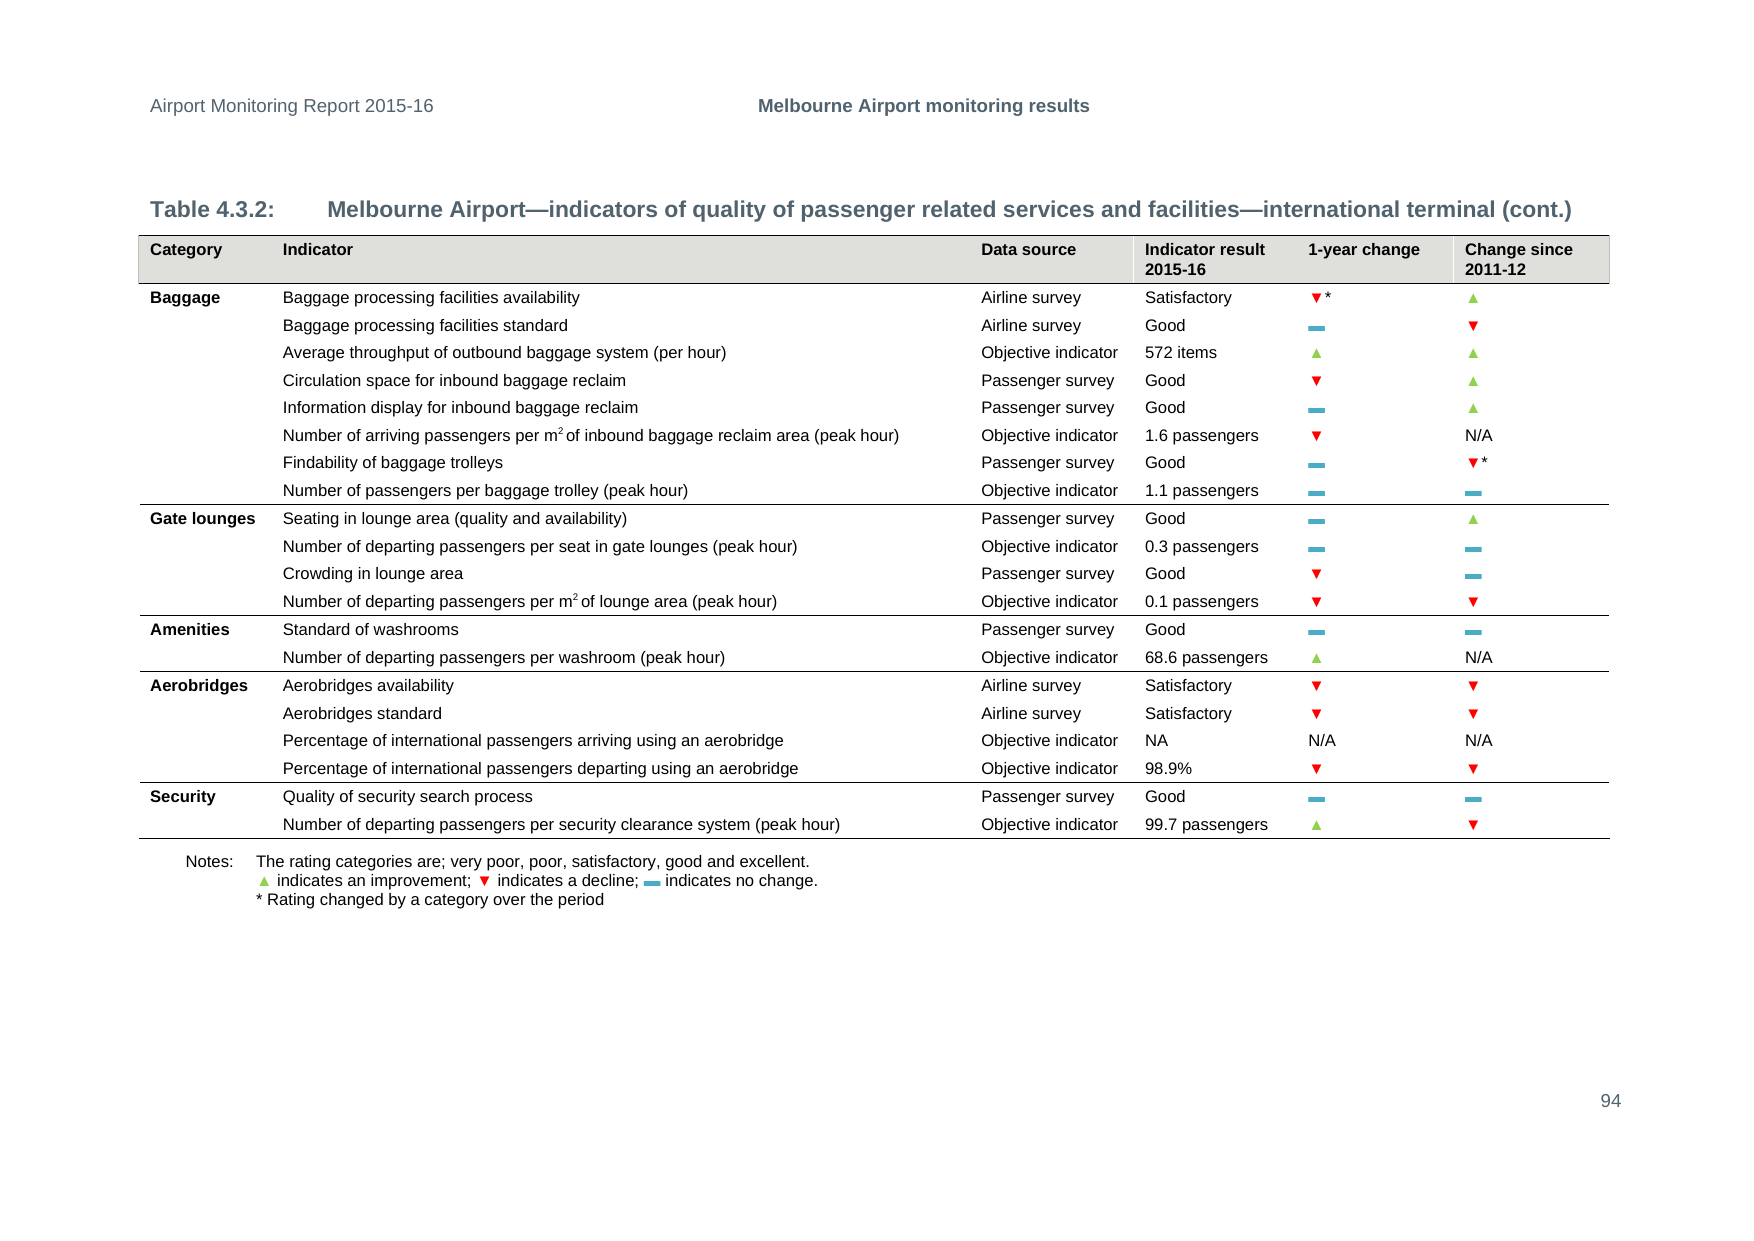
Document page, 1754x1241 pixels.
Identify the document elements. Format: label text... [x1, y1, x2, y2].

text Notes: The rating categories are; very poor, poor, satisfactory, good and excellent. ▲ indicates an improvement; ▼ indicates a decline; ▬ indicates no change. * Rating changed by a category over the period [185, 851, 1621, 909]
text Table 4.3.2: Melbourne Airport—indicators of quality of passenger related services and facilities—international terminal (cont.) [150, 196, 1621, 222]
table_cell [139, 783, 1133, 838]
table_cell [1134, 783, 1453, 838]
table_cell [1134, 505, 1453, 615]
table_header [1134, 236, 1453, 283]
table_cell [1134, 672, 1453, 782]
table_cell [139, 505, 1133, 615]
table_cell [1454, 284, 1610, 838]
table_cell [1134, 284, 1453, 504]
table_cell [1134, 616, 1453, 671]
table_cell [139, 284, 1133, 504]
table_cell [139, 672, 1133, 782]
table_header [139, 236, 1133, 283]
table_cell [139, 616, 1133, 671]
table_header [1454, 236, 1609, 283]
